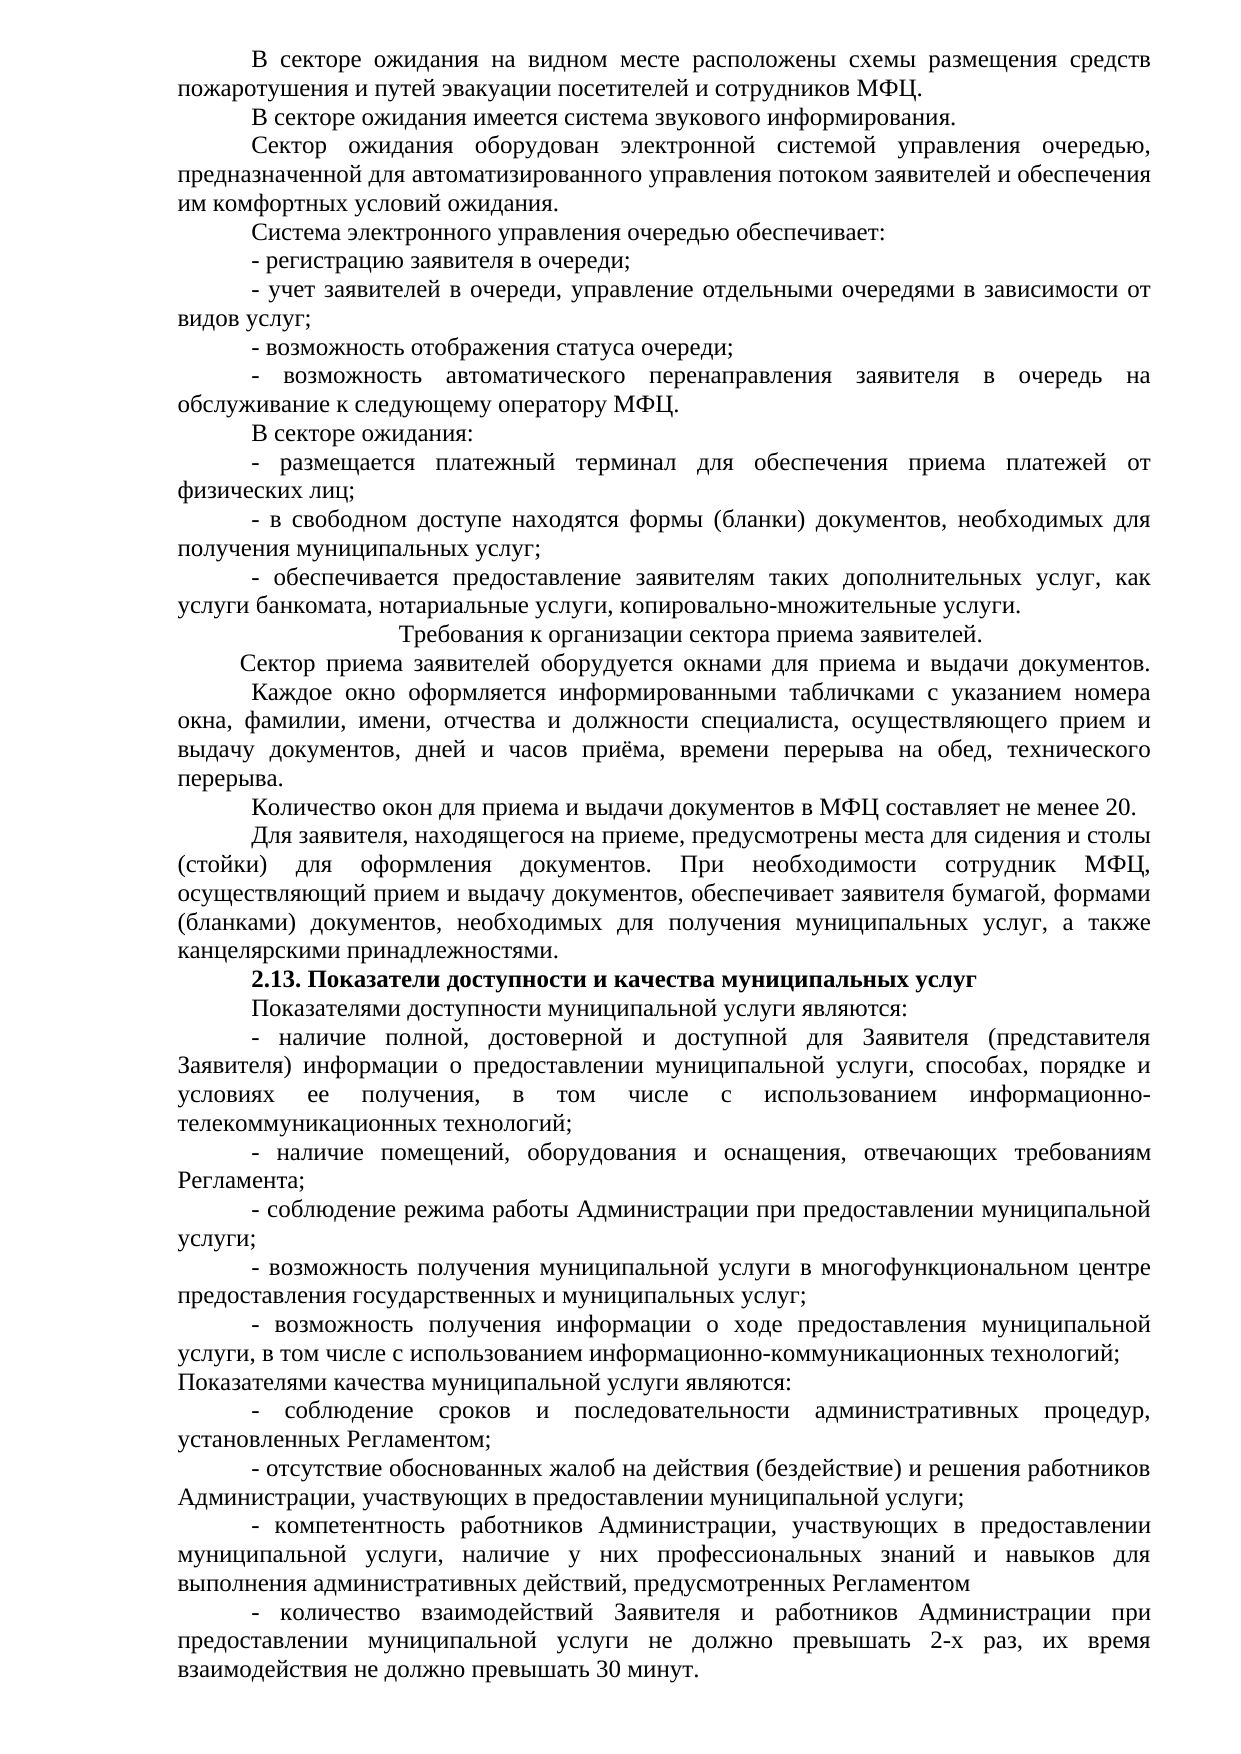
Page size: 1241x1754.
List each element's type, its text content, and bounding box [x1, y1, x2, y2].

text Требования к организации сектора приема заявителей. [177, 619, 1152, 648]
text - наличие помещений, оборудования и оснащения, отвечающих требованиям Регламента; [177, 1137, 1152, 1194]
text - возможность получения информации о ходе предоставления муниципальной услуги, в том числе с использованием информационно-коммуникационных технологий; [177, 1309, 1152, 1367]
text - количество взаимодействий Заявителя и работников Администрации при предоставлении муниципальной услуги не должно превышать 2-х раз, их время взаимодействия не должно превышать 30 минут. [177, 1597, 1152, 1683]
text Сектор ожидания оборудован электронной системой управления очередью, предназначенной для автоматизированного управления потоком заявителей и обеспечения им комфортных условий ожидания. [177, 131, 1152, 217]
text Система электронного управления очередью обеспечивает: [177, 217, 1152, 246]
text - регистрацию заявителя в очереди; [177, 246, 1152, 274]
text Количество окон для приема и выдачи документов в МФЦ составляет не менее 20. [177, 792, 1152, 821]
text - соблюдение сроков и последовательности административных процедур, установленных Регламентом; [177, 1396, 1152, 1453]
text Для заявителя, находящегося на приеме, предусмотрены места для сидения и столы (стойки) для оформления документов. При необходимости сотрудник МФЦ, осуществляющий прием и выдачу документов, обеспечивает заявителя бумагой, формами (бланками) документов, необходимых для получения муниципальных услуг, а также канцелярскими принадлежностями. [177, 821, 1152, 964]
text Сектор приема заявителей оборудуется окнами для приема и выдачи документов. Каждое окно оформляется информированными табличками с указанием номера окна, фамилии, имени, отчества и должности специалиста, осуществляющего прием и выдачу документов, дней и часов приёма, времени перерыва на обед, технического перерыва. [177, 648, 1152, 792]
text - в свободном доступе находятся формы (бланки) документов, необходимых для получения муниципальных услуг; [177, 504, 1152, 562]
text - размещается платежный терминал для обеспечения приема платежей от физических лиц; [177, 447, 1152, 504]
text - возможность получения муниципальной услуги в многофункциональном центре предоставления государственных и муниципальных услуг; [177, 1252, 1152, 1309]
text - обеспечивается предоставление заявителям таких дополнительных услуг, как услуги банкомата, нотариальные услуги, копировально-множительные услуги. [177, 562, 1152, 619]
text - компетентность работников Администрации, участвующих в предоставлении муниципальной услуги, наличие у них профессиональных знаний и навыков для выполнения административных действий, предусмотренных Регламентом [177, 1511, 1152, 1597]
text - соблюдение режима работы Администрации при предоставлении муниципальной услуги; [177, 1194, 1152, 1252]
text - наличие полной, достоверной и доступной для Заявителя (представителя Заявителя) информации о предоставлении муниципальной услуги, способах, порядке и условиях ее получения, в том числе с использованием информационно-телекоммуникационных технологий; [177, 1022, 1152, 1137]
text В секторе ожидания: [177, 418, 1152, 447]
text - возможность отображения статуса очереди; [177, 332, 1152, 361]
text - отсутствие обоснованных жалоб на действия (бездействие) и решения работников Администрации, участвующих в предоставлении муниципальной услуги; [177, 1453, 1152, 1511]
text 2.13. Показатели доступности и качества муниципальных услуг [177, 964, 1152, 993]
text Показателями качества муниципальной услуги являются: [177, 1367, 1152, 1396]
text В секторе ожидания на видном месте расположены схемы размещения средств пожаротушения и путей эвакуации посетителей и сотрудников МФЦ. [177, 44, 1152, 102]
text В секторе ожидания имеется система звукового информирования. [177, 102, 1152, 131]
text Показателями доступности муниципальной услуги являются: [177, 993, 1152, 1022]
text - учет заявителей в очереди, управление отдельными очередями в зависимости от видов услуг; [177, 274, 1152, 332]
text - возможность автоматического перенаправления заявителя в очередь на обслуживание к следующему оператору МФЦ. [177, 361, 1152, 418]
